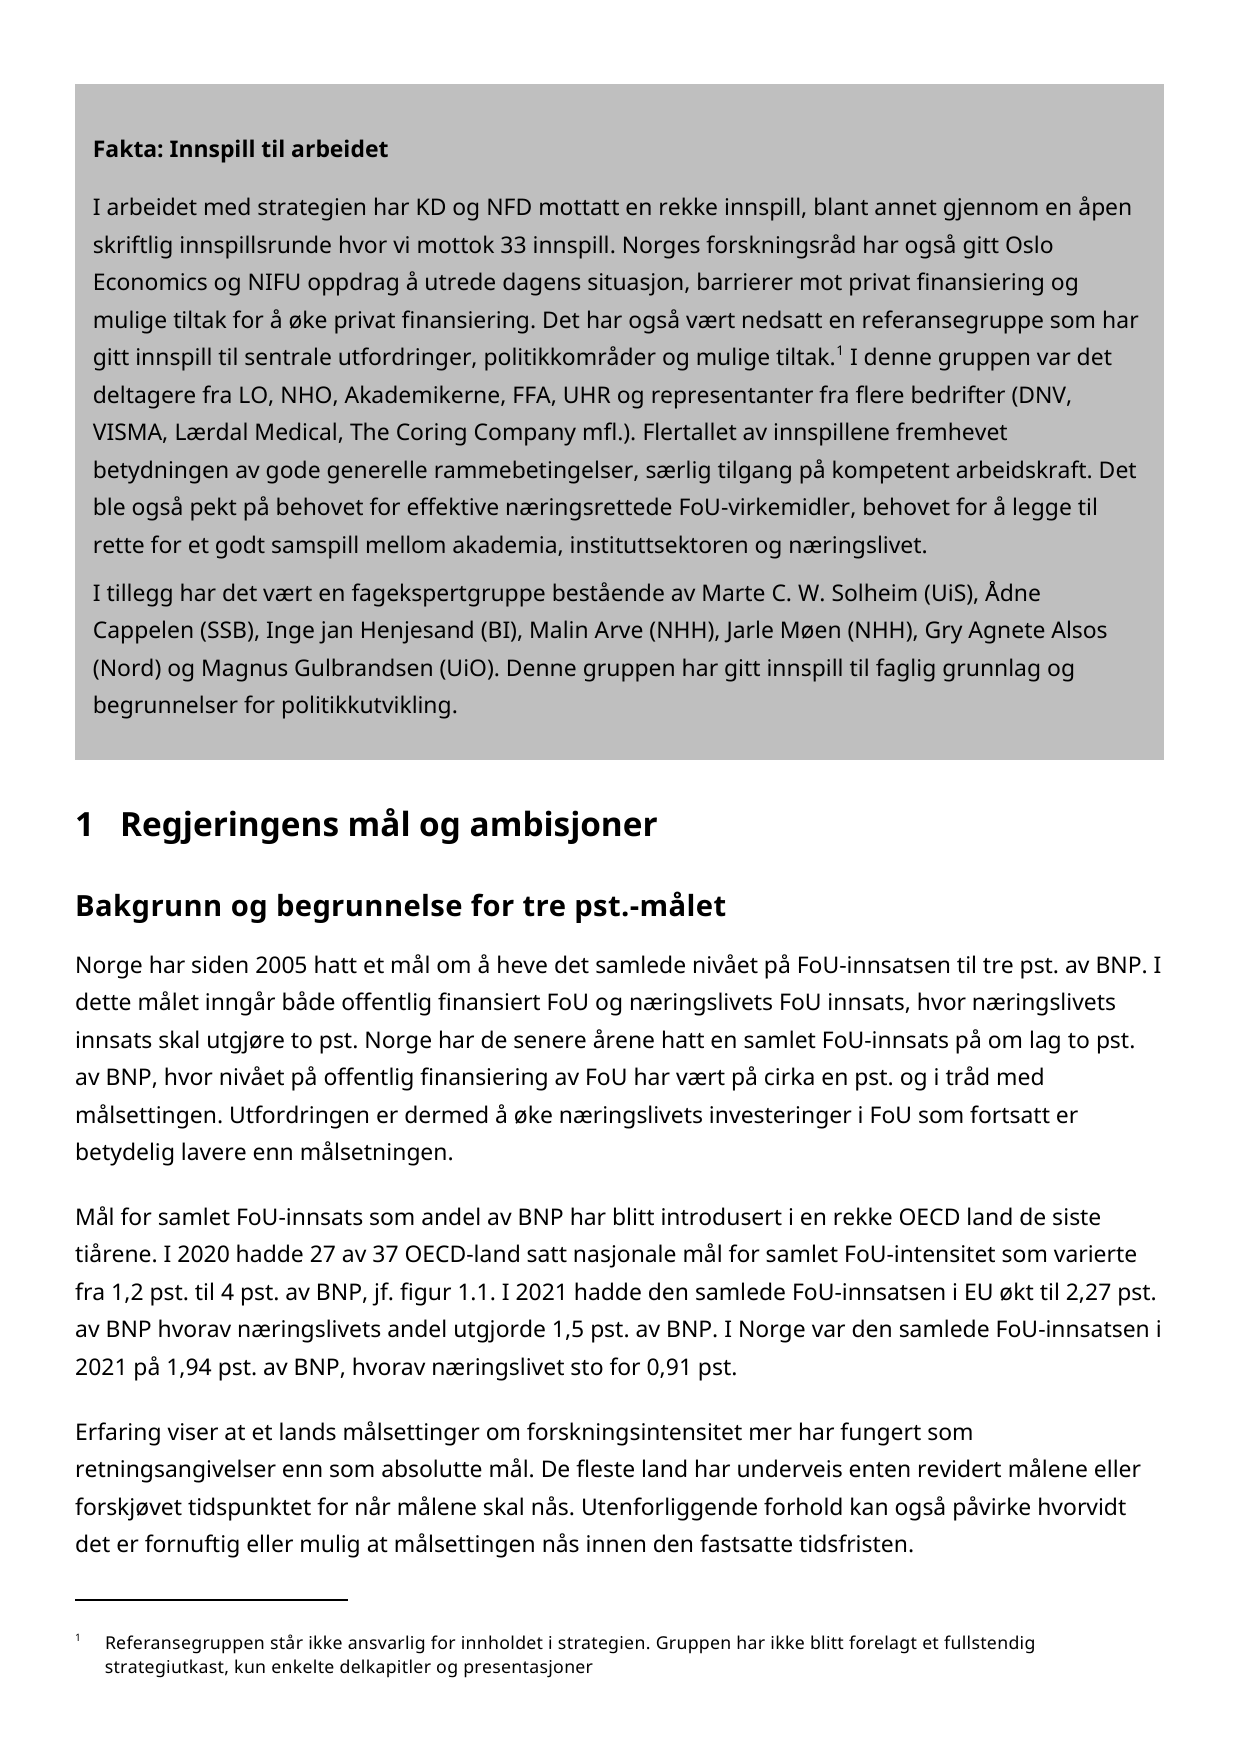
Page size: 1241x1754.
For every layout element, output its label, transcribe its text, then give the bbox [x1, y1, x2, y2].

text Mål for samlet FoU-innsats som andel av BNP har blitt introdusert i en rekke OECD land de siste tiårene. I 2020 hadde 27 av 37 OECD-land satt nasjonale mål for samlet FoU-intensitet som varierte fra 1,2 pst. til 4 pst. av BNP, jf. figur 1.1. I 2021 hadde den samlede FoU-innsatsen i EU økt til 2,27 pst. av BNP hvorav næringslivets andel utgjorde 1,5 pst. av BNP. I Norge var den samlede FoU-innsatsen i 2021 på 1,94 pst. av BNP, hvorav næringslivet sto for 0,91 pst. [75, 1201, 1165, 1382]
text Erfaring viser at et lands målsettinger om forskningsintensitet mer har fungert som retningsangivelser enn som absolutte mål. De fleste land har underveis enten revidert målene eller forskjøvet tidspunktet for når målene skal nås. Utenforliggende forhold kan også påvirke hvorvidt det er fornuftig eller mulig at målsettingen nås innen den fastsatte tidsfristen. [75, 1415, 1165, 1559]
table_header Fakta: Innspill til arbeidet I arbeidet med strategien har KD og NFD mottatt en rekke innspill, blant annet gjennom en åpen skriftlig innspillsrunde hvor vi mottok 33 innspill. Norges forskningsråd har også gitt Oslo Economics og NIFU oppdrag å utrede dagens situasjon, barrierer mot privat finansiering og mulige tiltak for å øke privat finansiering. Det har også vært nedsatt en referansegruppe som har gitt innspill til sentrale utfordringer, politikkområder og mulige tiltak. I denne gruppen var det deltagere fra LO, NHO, Akademikerne, FFA, UHR og representanter fra flere bedrifter (DNV, VISMA, Lærdal Medical, The Coring Company mfl.). Flertallet av innspillene fremhevet betydningen av gode generelle rammebetingelser, særlig tilgang på kompetent arbeidskraft. Det ble også pekt på behovet for effektive næringsrettede FoU-virkemidler, behovet for å legge til rette for et godt samspill mellom akademia, instituttsektoren og næringslivet. I tillegg har det vært en fagekspertgruppe bestående av Marte C. W. Solheim (UiS), Ådne Cappelen (SSB), Inge jan Henjesand (BI), Malin Arve (NHH), Jarle Møen (NHH), Gry Agnete Alsos (Nord) og Magnus Gulbrandsen (UiO). Denne gruppen har gitt innspill til faglig grunnlag og begrunnelser for politikkutvikling. [75, 84, 1164, 760]
text Norge har siden 2005 hatt et mål om å heve det samlede nivået på FoU-innsatsen til tre pst. av BNP. I dette målet inngår både offentlig finansiert FoU og næringslivets FoU innsats, hvor næringslivets innsats skal utgjøre to pst. Norge har de senere årene hatt en samlet FoU-innsats på om lag to pst. av BNP, hvor nivået på offentlig finansiering av FoU har vært på cirka en pst. og i tråd med målsettingen. Utfordringen er dermed å øke næringslivets investeringer i FoU som fortsatt er betydelig lavere enn målsetningen. [75, 949, 1165, 1167]
text Bakgrunn og begrunnelse for tre pst.-målet [75, 885, 1165, 925]
subtitle Regjeringens mål og ambisjoner [75, 801, 1165, 846]
